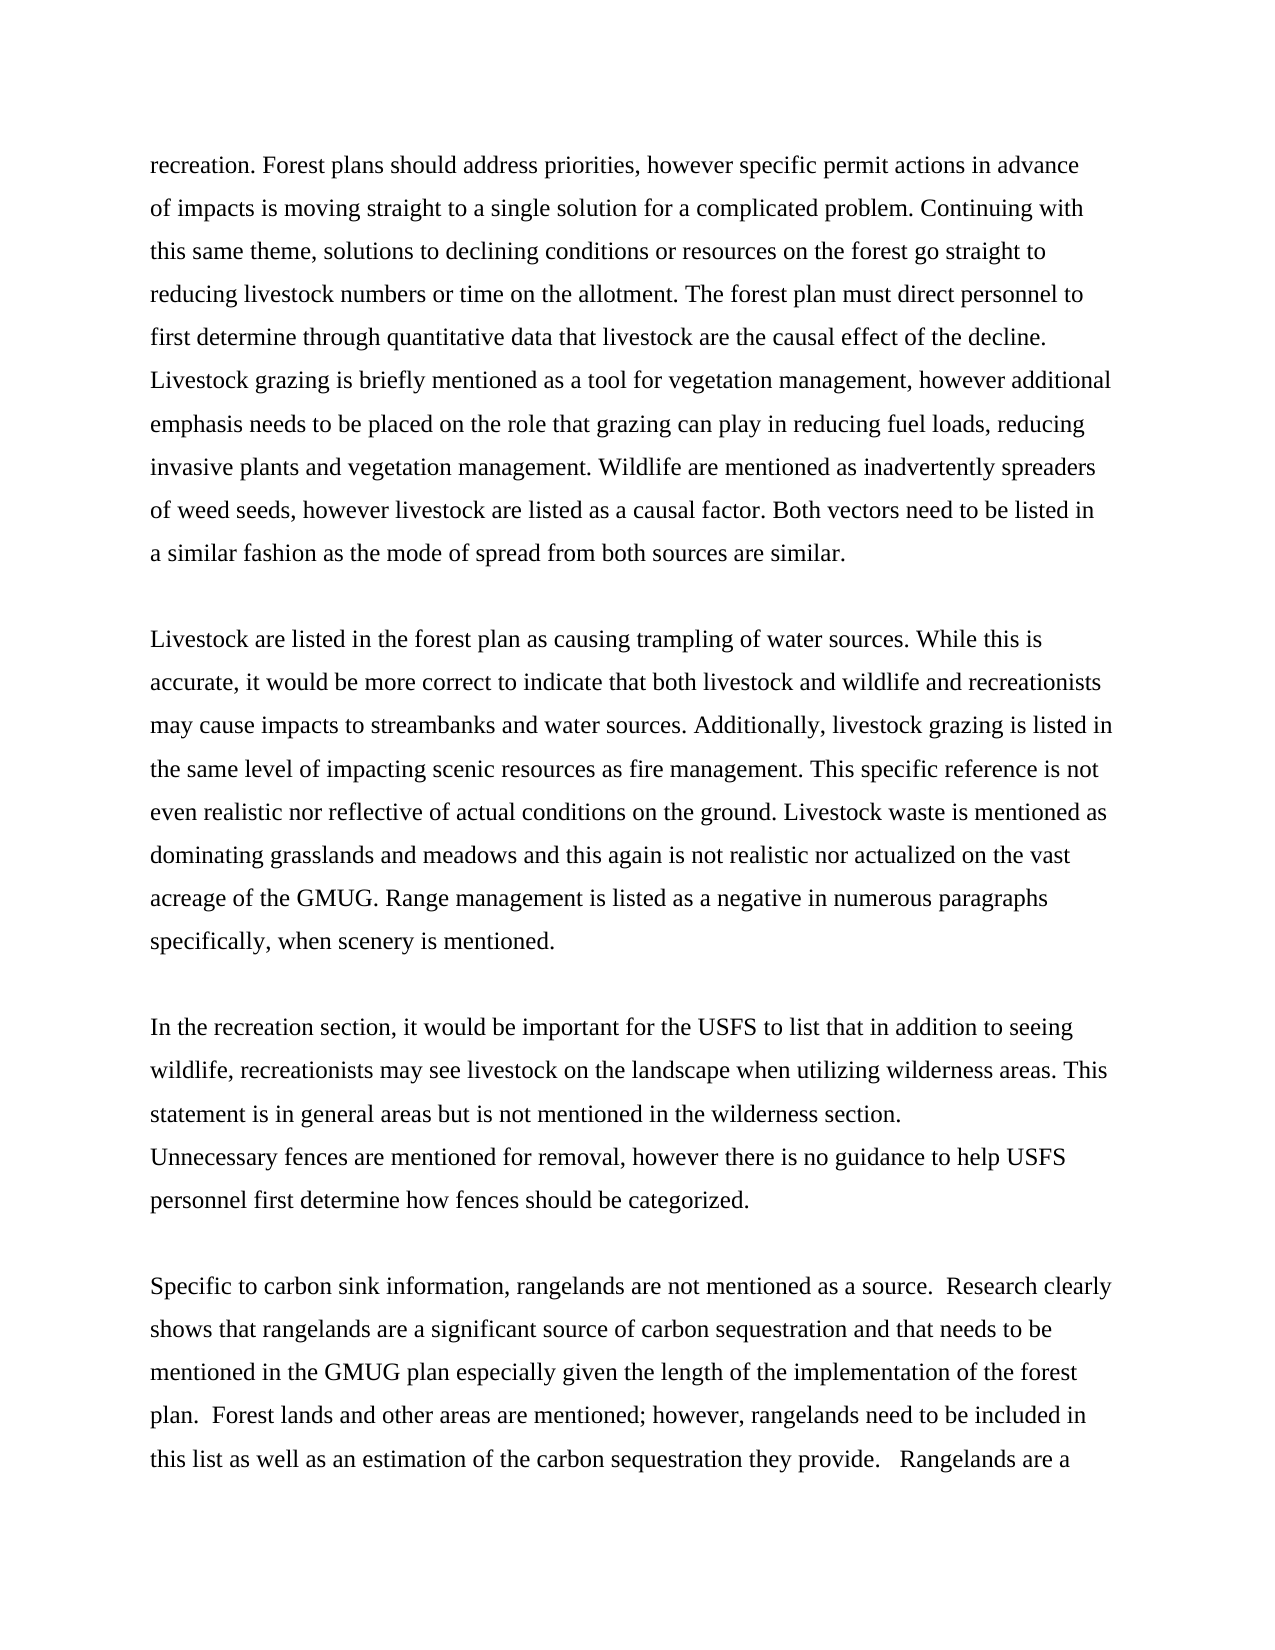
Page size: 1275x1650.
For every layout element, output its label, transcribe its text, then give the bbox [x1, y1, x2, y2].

text even realistic nor reflective of actual conditions on the ground. Livestock waste is mentioned as [150, 797, 1125, 826]
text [150, 1271, 1125, 1472]
text of impacts is moving straight to a single solution for a complicated problem. Continuing with [150, 193, 1125, 222]
text this same theme, solutions to declining conditions or resources on the forest go straight to [150, 236, 1125, 265]
text acreage of the GMUG. Range management is listed as a negative in numerous paragraphs [150, 883, 1125, 912]
text emphasis needs to be placed on the role that grazing can play in reducing fuel loads, reducing [150, 409, 1125, 437]
text wildlife, recreationists may see livestock on the landscape when utilizing wilderness areas. This [150, 1056, 1125, 1084]
text reducing livestock numbers or time on the allotment. The forest plan must direct personnel to [150, 279, 1125, 308]
text statement is in general areas but is not mentioned in the wilderness section. [150, 1099, 1125, 1127]
text of weed seeds, however livestock are listed as a causal factor. Both vectors need to be listed in [150, 495, 1125, 524]
text recreation. Forest plans should address priorities, however specific permit actions in advance [150, 150, 1125, 179]
text Unnecessary fences are mentioned for removal, however there is no guidance to help USFS [150, 1142, 1125, 1171]
text a similar fashion as the mode of spread from both sources are similar. [150, 538, 1125, 567]
text Livestock are listed in the forest plan as causing trampling of water sources. While this is [150, 624, 1125, 653]
text the same level of impacting scenic resources as fire management. This specific reference is not [150, 754, 1125, 782]
text In the recreation section, it would be important for the USFS to list that in addition to seeing [150, 1012, 1125, 1041]
text specifically, when scenery is mentioned. [150, 926, 1125, 955]
text may cause impacts to streambanks and water sources. Additionally, livestock grazing is listed in [150, 711, 1125, 739]
text dominating grasslands and meadows and this again is not realistic nor actualized on the vast [150, 840, 1125, 869]
text Livestock grazing is briefly mentioned as a tool for vegetation management, however additional [150, 366, 1125, 394]
text personnel first determine how fences should be categorized. [150, 1185, 1125, 1214]
text first determine through quantitative data that livestock are the causal effect of the decline. [150, 322, 1125, 351]
text accurate, it would be more correct to indicate that both livestock and wildlife and recreationists [150, 667, 1125, 696]
text invasive plants and vegetation management. Wildlife are mentioned as inadvertently spreaders [150, 452, 1125, 481]
